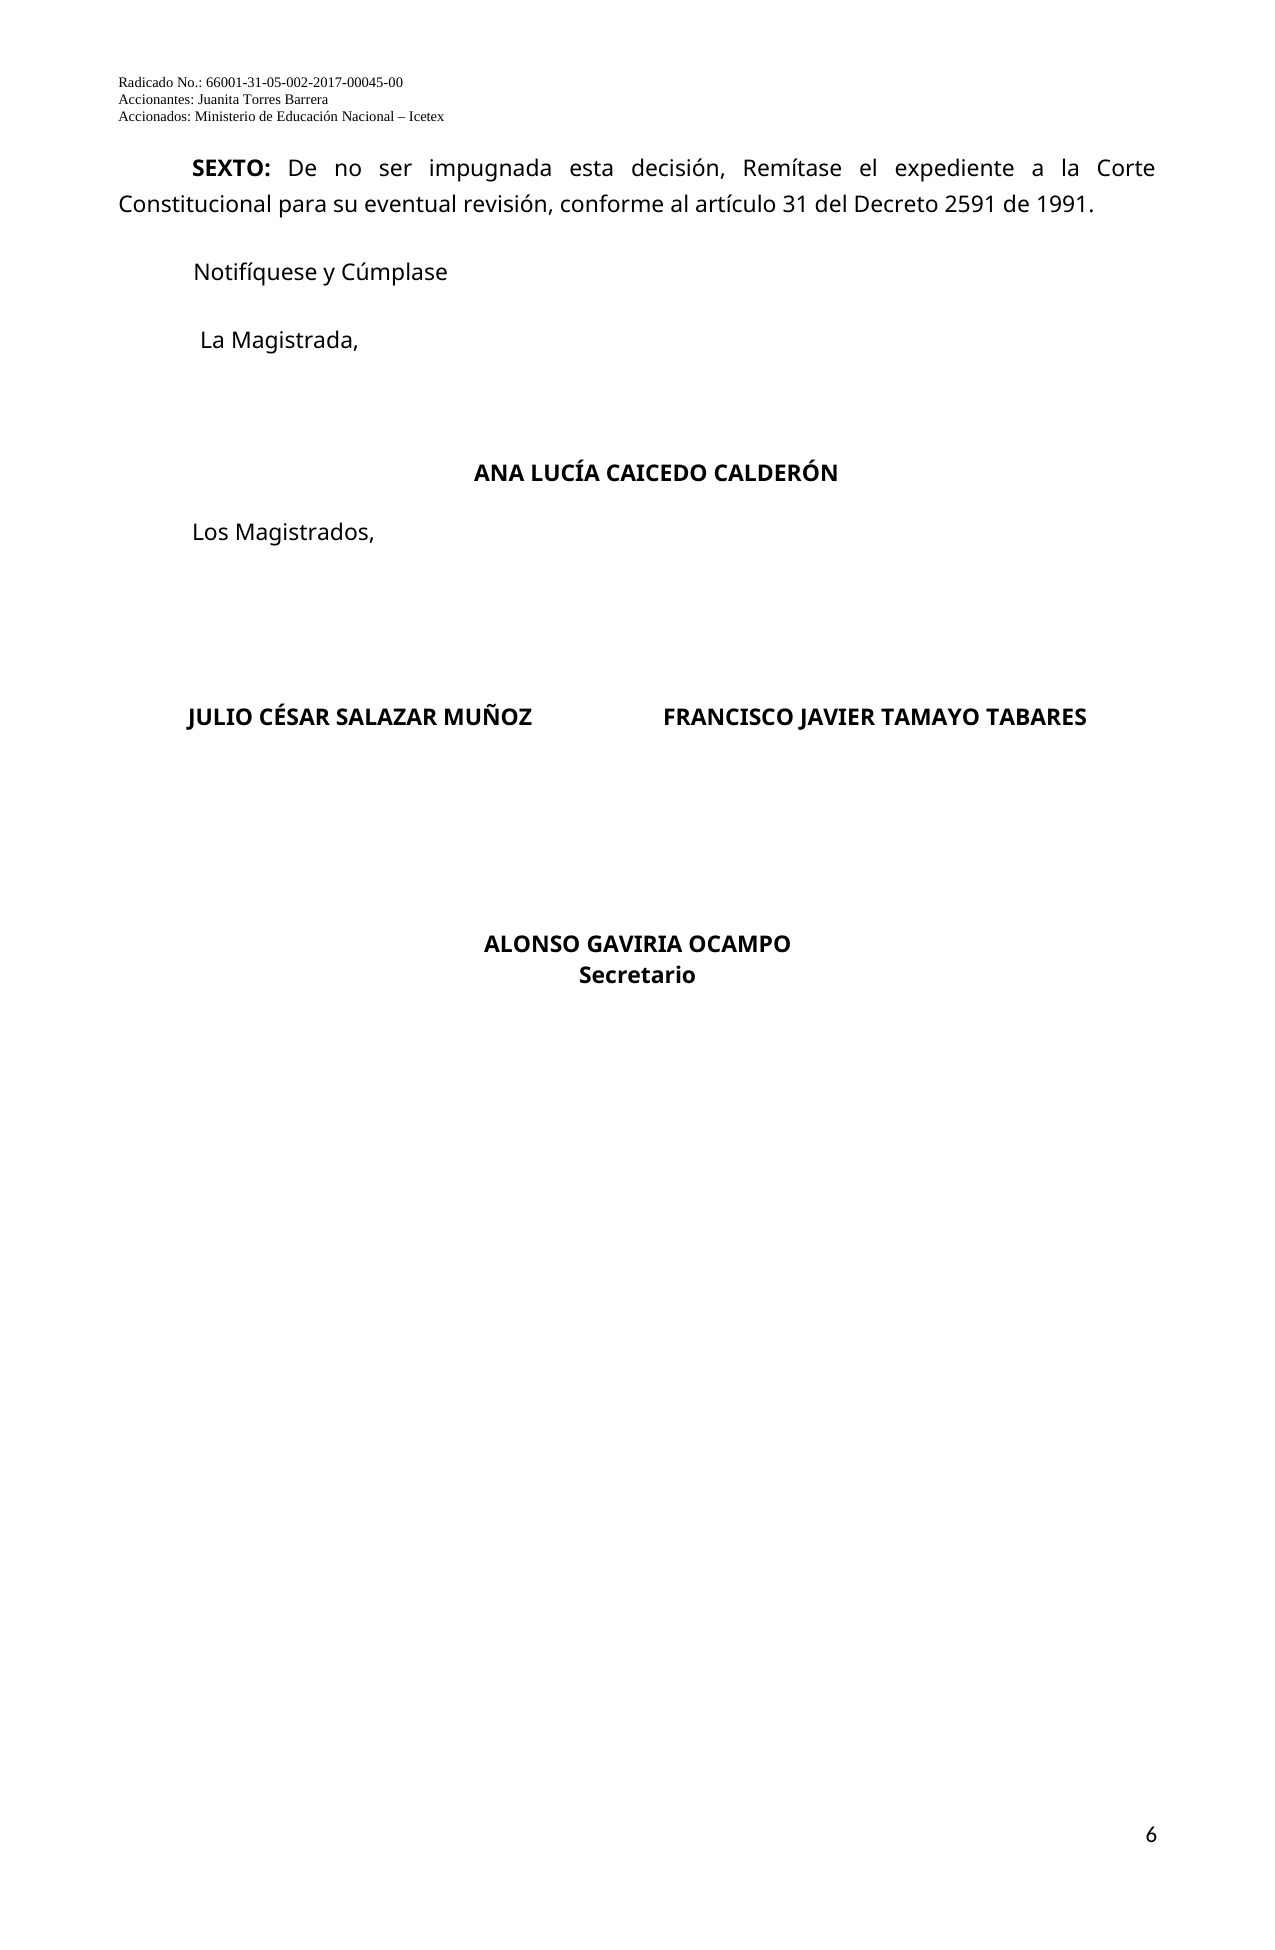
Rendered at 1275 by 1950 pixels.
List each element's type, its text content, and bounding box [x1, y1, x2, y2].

text Secretario [118, 959, 1157, 990]
text La Magistrada, [200, 324, 1157, 356]
text ANA LUCÍA CAICEDO CALDERÓN [156, 457, 1157, 488]
text SEXTO: De no ser impugnada esta decisión, Remítase el expediente a la Corte Constitucional para su eventual revisión, conforme al artículo 31 del Decreto 2591 de 1991. [118, 152, 1157, 219]
list Notifíquese y Cúmplase [193, 256, 1157, 287]
text Los Magistrados, [156, 516, 1157, 547]
text JULIO CÉSAR SALAZAR MUÑOZ FRANCISCO JAVIER TAMAYO TABARES [118, 700, 1157, 732]
text ALONSO GAVIRIA OCAMPO [118, 928, 1157, 959]
